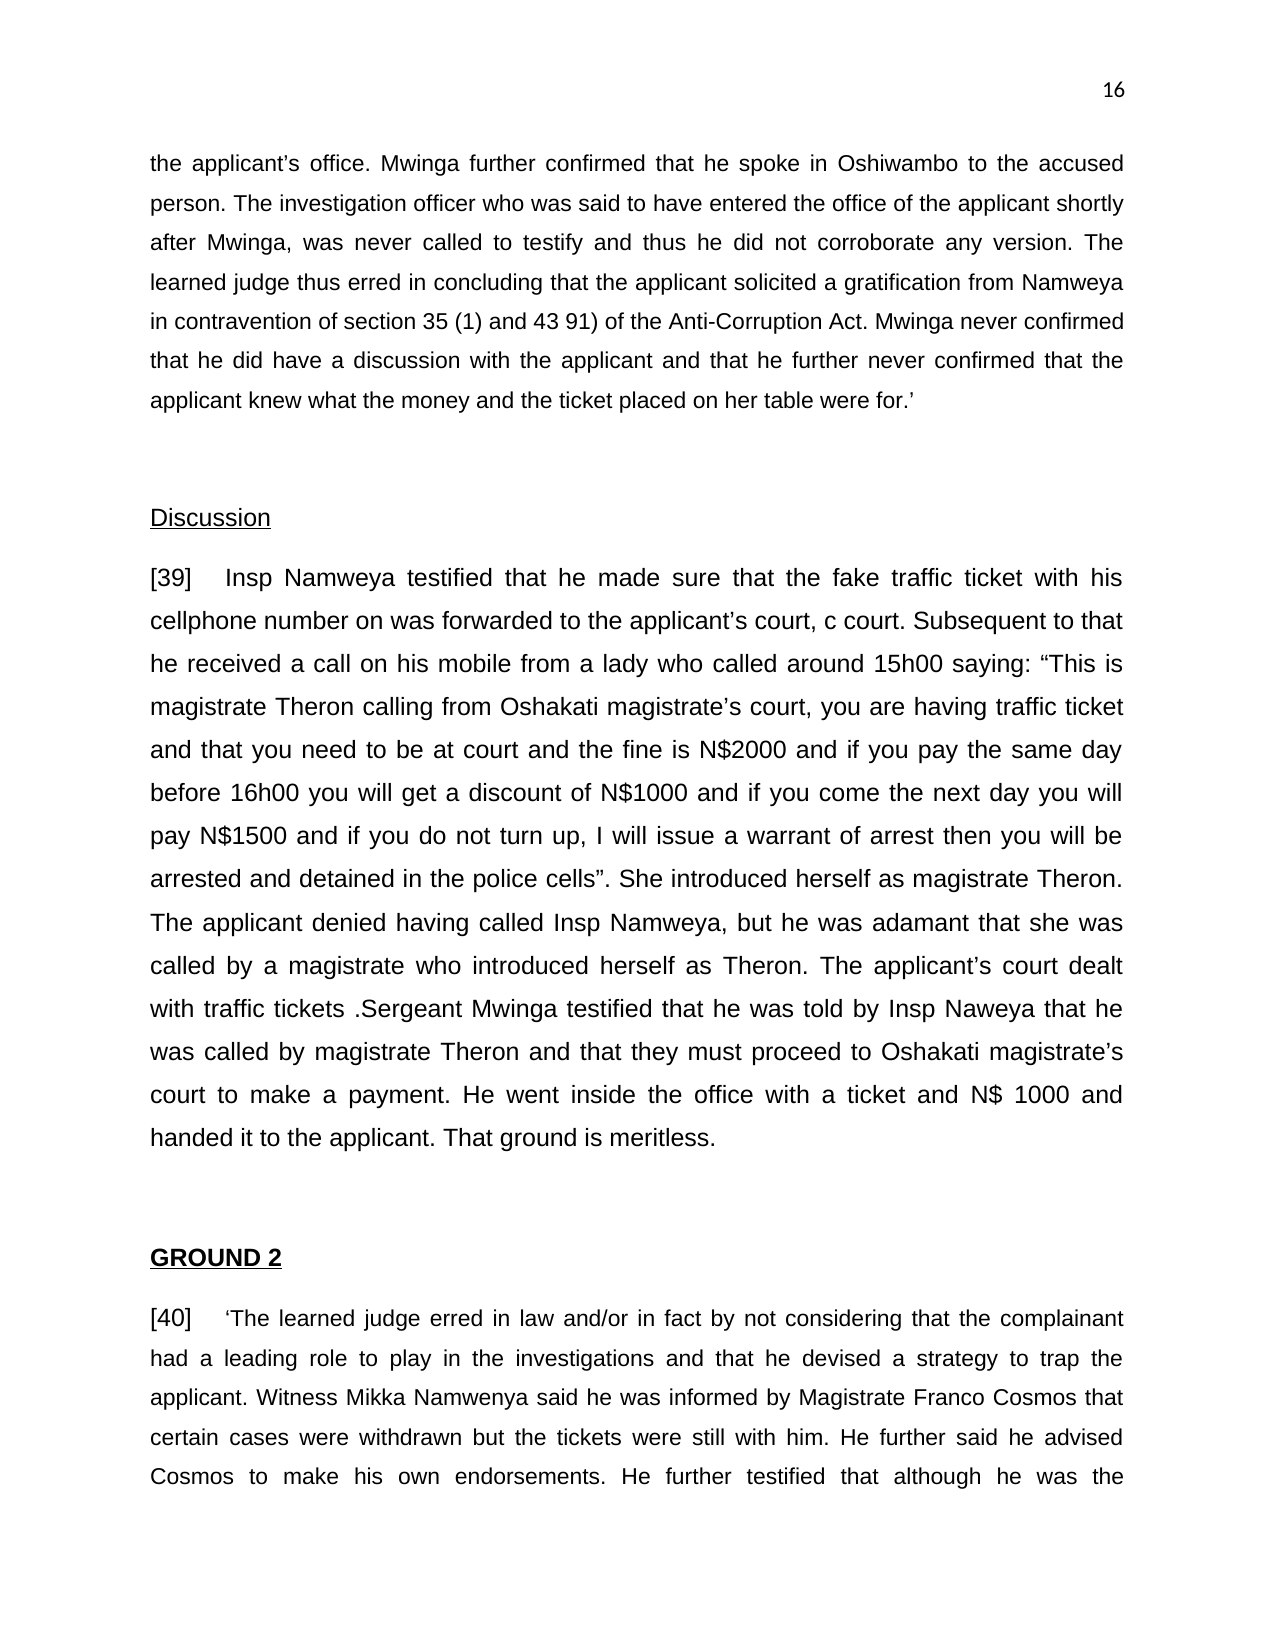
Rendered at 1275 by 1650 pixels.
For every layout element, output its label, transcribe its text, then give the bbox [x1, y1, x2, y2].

text [39] Insp Namweya testified that he made sure that the fake traffic ticket with his cellphone number on was forwarded to the applicant’s court, c court. Subsequent to that he received a call on his mobile from a lady who called around 15h00 saying: “This is magistrate Theron calling from Oshakati magistrate’s court, you are having traffic ticket and that you need to be at court and the fine is N$2000 and if you pay the same day before 16h00 you will get a discount of N$1000 and if you come the next day you will pay N$1500 and if you do not turn up, I will issue a warrant of arrest then you will be arrested and detained in the police cells”. She introduced herself as magistrate Theron. The applicant denied having called Insp Namweya, but he was adamant that she was called by a magistrate who introduced herself as Theron. The applicant’s court dealt with traffic tickets .Sergeant Mwinga testified that he was told by Insp Naweya that he was called by magistrate Theron and that they must proceed to Oshakati magistrate’s court to make a payment. He went inside the office with a ticket and N$ 1000 and handed it to the applicant. That ground is meritless. [150, 563, 1125, 1152]
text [150, 1303, 1125, 1489]
text GROUND 2 [150, 1243, 1125, 1272]
text Discussion [150, 503, 1125, 532]
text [150, 150, 1125, 413]
